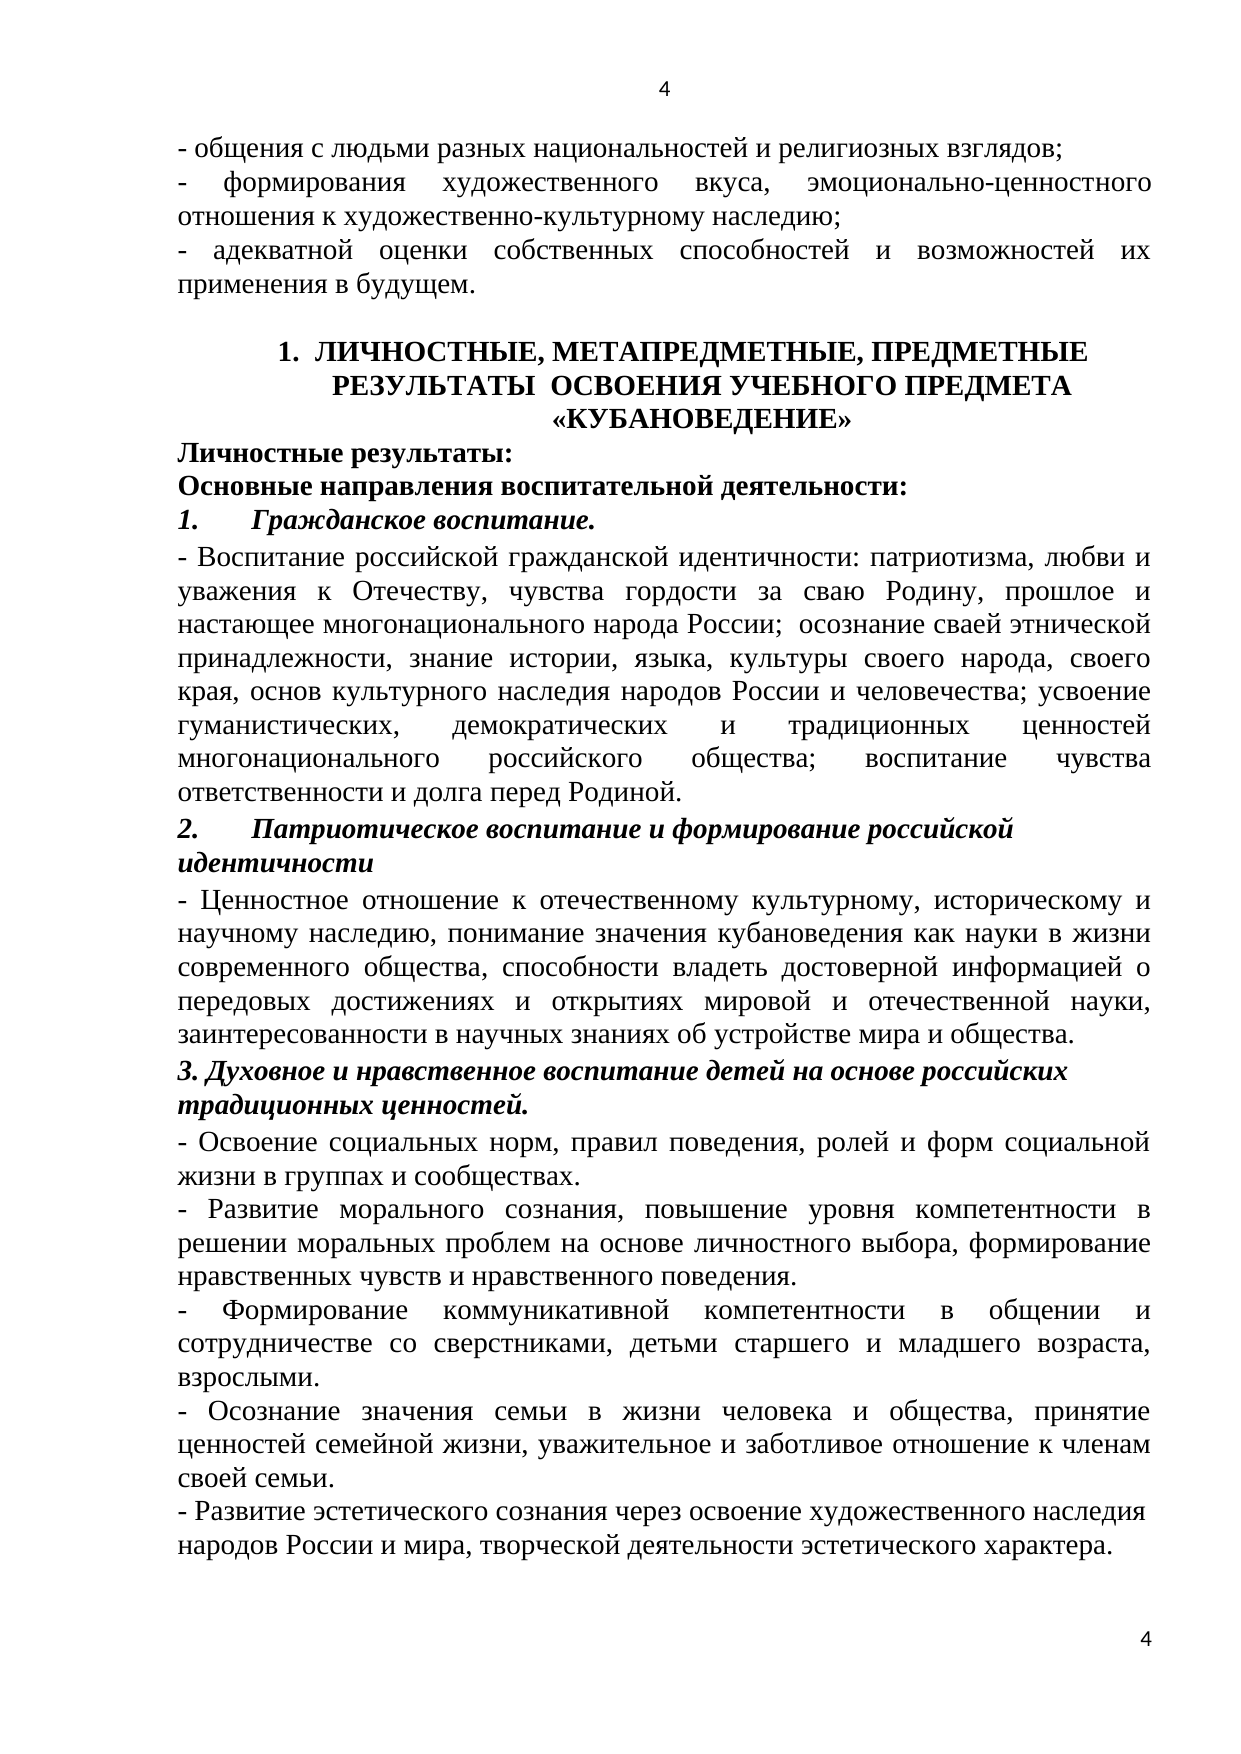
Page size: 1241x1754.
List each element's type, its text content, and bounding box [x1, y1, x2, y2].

text - Формирование коммуникативной компетентности в общении и сотрудничестве со сверстниками, детьми старшего и младшего возраста, взрослыми. [177, 1292, 1152, 1393]
text - Воспитание российской гражданской идентичности: патриотизма, любви и уважения к Отечеству, чувcтвa гордости за сваю Родину, прошлое и настающее многонационального народа России; осознание сваей этнической принадлежности, знание истории, языка, культуры своего народа, своего края, основ культурного наследия народов России и человечества; усвоение гуманистических, демократических и традиционных ценностей многонационального российского общества; воспитание чувства ответственности и долга перед Родиной. [177, 539, 1152, 807]
text - Развитие морального сознания, повышение уровня компетентности в решении моральных проблем на основе личностного выбора, формирование нравственных чувств и нравственного поведения. [177, 1191, 1152, 1292]
text - общения с людьми разных национальностей и религиозных взглядов; [177, 130, 1152, 163]
text - адекватной оценки собственных способностей и возможностей их применения в будущем. [177, 232, 1152, 299]
list Патриотическое воспитание и формирование российской идентичности [177, 811, 1152, 878]
text Личностные результаты: [177, 435, 1152, 468]
text - формирования художественного вкуса, эмоционально-ценностного отношения к художественно-культурному наследию; [177, 164, 1152, 231]
list ЛИЧНОСТНЫЕ, МЕТАПРЕДМЕТНЫЕ, ПРЕДМЕТНЫЕ РЕЗУЛЬТАТЫ ОСВОЕНИЯ УЧЕБНОГО ПРЕДМЕТА «КУБАНОВЕДЕНИЕ» [215, 334, 1152, 435]
list Гражданское воспитание. [177, 502, 1152, 535]
text - Освоение социальных норм, правил поведения, ролей и форм социальной жизни в группах и сообществах. [177, 1124, 1152, 1191]
text - Осознание значения семьи в жизни человека и общества, принятие ценностей семейной жизни, уважительное и заботливое отношение к членам своей семьи. [177, 1393, 1152, 1493]
text - Ценностное отношение к отечественному культурному, историческому и научному наследию, понимание значения кубановедения как науки в жизни современного общества, способности владеть достоверной информацией о передовых достижениях и открытиях мировой и отечественной науки, заинтересованности в научных знаниях об устройстве мира и общества. [177, 882, 1152, 1050]
text Основные направления воспитательной деятельности: [177, 468, 1152, 502]
text - Развитие эстетического сознания через освоение художественного наследия народов России и мира, творческой деятельности эстетического характера. [177, 1493, 1152, 1560]
text 3. Духовное и нравственное воспитание детей на основе российских традиционных ценностей. [177, 1053, 1152, 1121]
